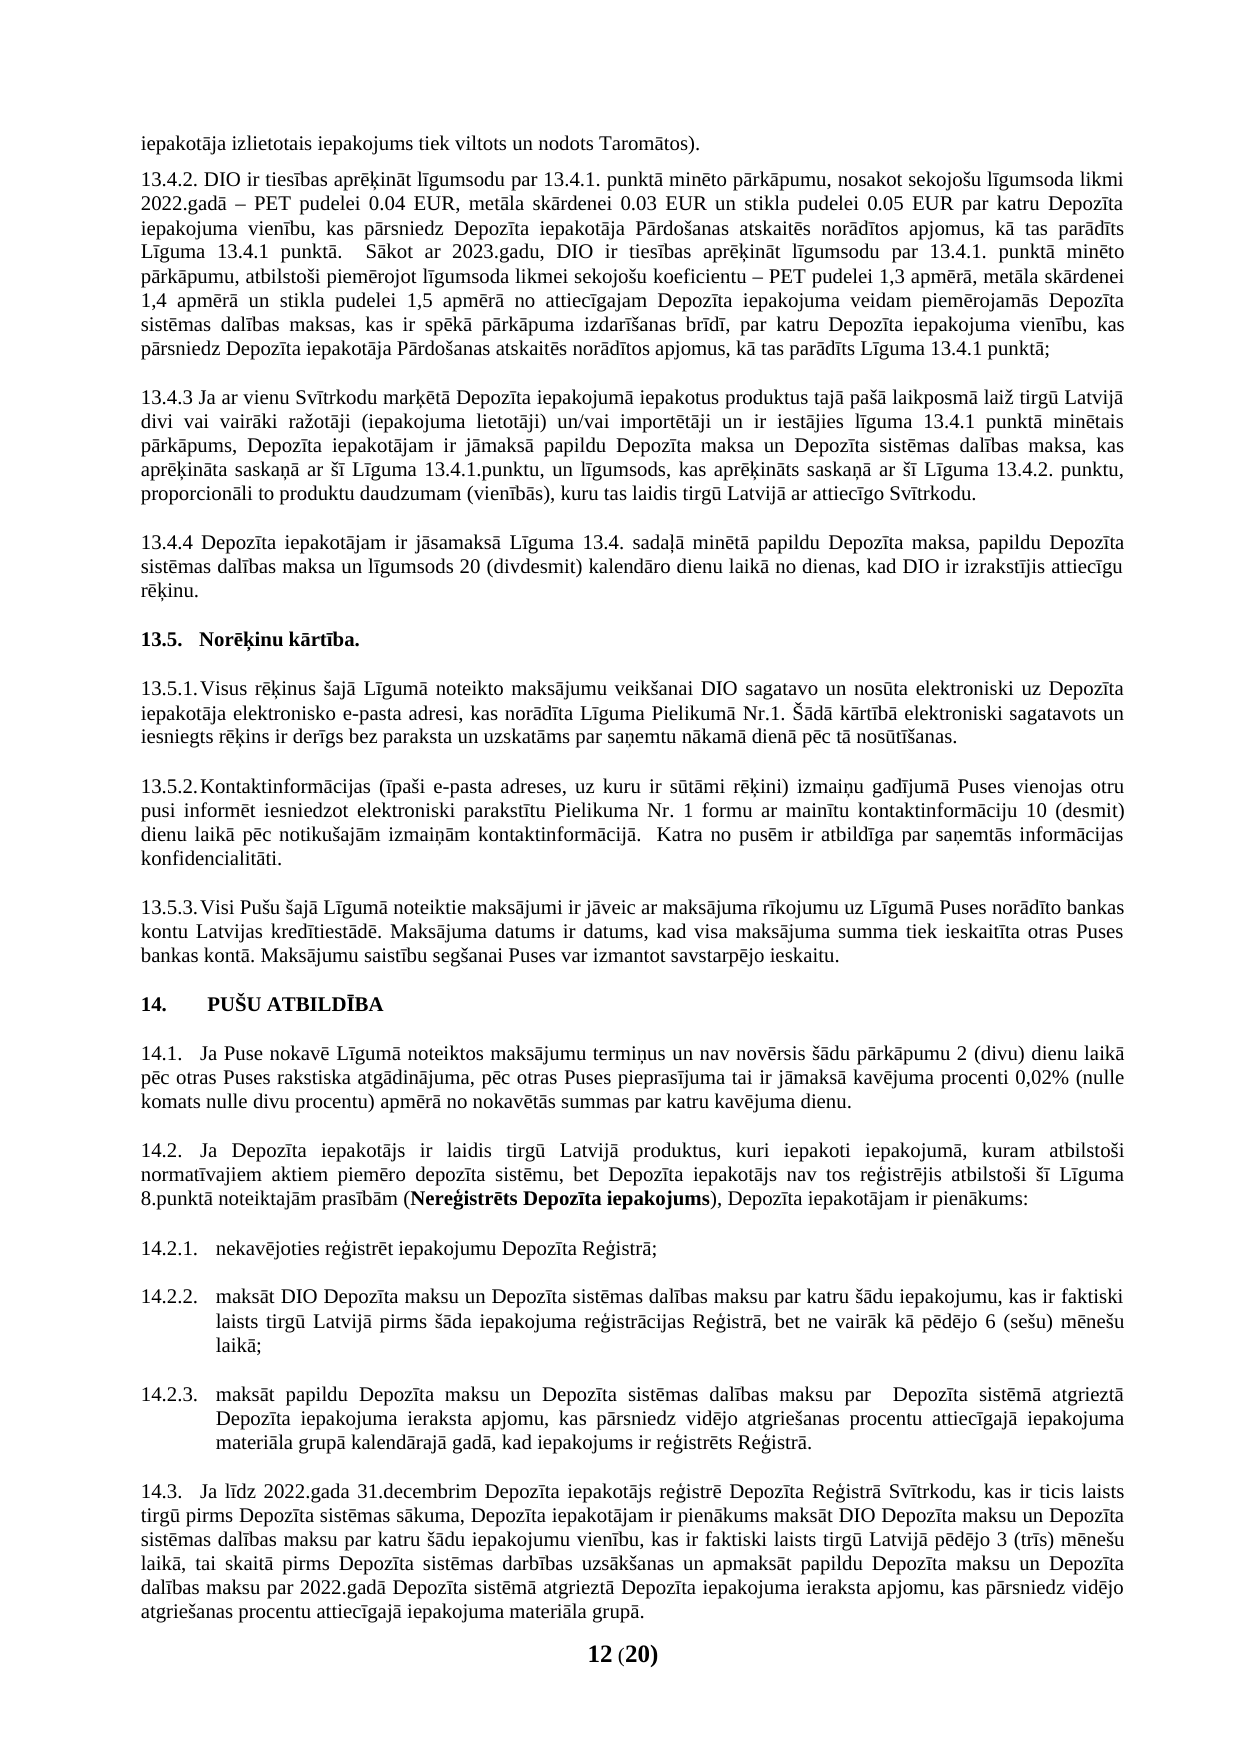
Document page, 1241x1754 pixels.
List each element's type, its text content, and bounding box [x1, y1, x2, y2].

table_cell Ja līdz 2022.gada 31.decembrim Depozīta iepakotājs reģistrē Depozīta Reģistrā Svītrkodu, kas ir ticis laists tirgū pirms Depozīta sistēmas sākuma, Depozīta iepakotājam ir pienākums maksāt DIO Depozīta maksu un Depozīta sistēmas dalības maksu par katru šādu iepakojumu vienību, kas ir faktiski laists tirgū Latvijā pēdējo 3 (trīs) mēnešu laikā, tai skaitā pirms Depozīta sistēmas darbības uzsākšanas un apmaksāt papildu Depozīta maksu un Depozīta dalības maksu par 2022.gadā Depozīta sistēmā atgrieztā Depozīta iepakojuma ieraksta apjomu, kas pārsniedz vidējo atgriešanas procentu attiecīgajā iepakojuma materiāla grupā. [129, 1466, 1137, 1636]
table_cell maksāt papildu Depozīta maksu un Depozīta sistēmas dalības maksu par Depozīta sistēmā atgrieztā Depozīta iepakojuma ieraksta apjomu, kas pārsniedz vidējo atgriešanas procentu attiecīgajā iepakojuma materiāla grupā kalendārajā gadā, kad iepakojums ir reģistrēts Reģistrā. [129, 1369, 1137, 1466]
table_cell Norēķinu kārtība. [129, 615, 1137, 664]
table_cell nekavējoties reģistrēt iepakojumu Depozīta Reģistrā; [129, 1223, 1137, 1272]
table_cell Kontaktinformācijas (īpaši e-pasta adreses, uz kuru ir sūtāmi rēķini) izmaiņu gadījumā Puses vienojas otru pusi informēt iesniedzot elektroniski parakstītu Pielikuma Nr. 1 formu ar mainītu kontaktinformāciju 10 (desmit) dienu laikā pēc notikušajām izmaiņām kontaktinformācijā. Katra no pusēm ir atbildīga par saņemtās informācijas konfidencialitāti. [129, 761, 1137, 882]
table_cell 13.4.4 Depozīta iepakotājam ir jāsamaksā Līguma 13.4. sadaļā minētā papildu Depozīta maksa, papildu Depozīta sistēmas dalības maksa un līgumsods 20 (divdesmit) kalendāro dienu laikā no dienas, kad DIO ir izrakstījis attiecīgu rēķinu. [129, 518, 1137, 615]
table_cell Visi Pušu šajā Līgumā noteiktie maksājumi ir jāveic ar maksājuma rīkojumu uz Līgumā Puses norādīto bankas kontu Latvijas kredītiestādē. Maksājuma datums ir datums, kad visa maksājuma summa tiek ieskaitīta otras Puses bankas kontā. Maksājumu saistību segšanai Puses var izmantot savstarpējo ieskaitu. [129, 882, 1137, 979]
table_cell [129, 118, 1137, 372]
table_cell 13.4.3 Ja ar vienu Svītrkodu marķētā Depozīta iepakojumā iepakotus produktus tajā pašā laikposmā laiž tirgū Latvijā divi vai vairāki ražotāji (iepakojuma lietotāji) un/vai importētāji un ir iestājies līguma 13.4.1 punktā minētais pārkāpums, Depozīta iepakotājam ir jāmaksā papildu Depozīta maksa un Depozīta sistēmas dalības maksa, kas aprēķināta saskaņā ar šī Līguma 13.4.1.punktu, un līgumsods, kas aprēķināts saskaņā ar šī Līguma 13.4.2. punktu, proporcionāli to produktu daudzumam (vienībās), kuru tas laidis tirgū Latvijā ar attiecīgo Svītrkodu. [129, 372, 1137, 518]
table_cell PUŠU ATBILDĪBA [129, 980, 1137, 1028]
table_cell maksāt DIO Depozīta maksu un Depozīta sistēmas dalības maksu par katru šādu iepakojumu, kas ir faktiski laists tirgū Latvijā pirms šāda iepakojuma reģistrācijas Reģistrā, bet ne vairāk kā pēdējo 6 (sešu) mēnešu laikā; [129, 1272, 1137, 1369]
table_cell Ja Depozīta iepakotājs ir laidis tirgū Latvijā produktus, kuri iepakoti iepakojumā, kuram atbilstoši normatīvajiem aktiem piemēro depozīta sistēmu, bet Depozīta iepakotājs nav tos reģistrējis atbilstoši šī Līguma 8.punktā noteiktajām prasībām (Nereģistrēts Depozīta iepakojums), Depozīta iepakotājam ir pienākums: [129, 1126, 1137, 1223]
table_cell Ja Puse nokavē Līgumā noteiktos maksājumu termiņus un nav novērsis šādu pārkāpumu 2 (divu) dienu laikā pēc otras Puses rakstiska atgādinājuma, pēc otras Puses pieprasījuma tai ir jāmaksā kavējuma procenti 0,02% (nulle komats nulle divu procentu) apmērā no nokavētās summas par katru kavējuma dienu. [129, 1029, 1137, 1126]
table_cell Visus rēķinus šajā Līgumā noteikto maksājumu veikšanai DIO sagatavo un nosūta elektroniski uz Depozīta iepakotāja elektronisko e-pasta adresi, kas norādīta Līguma Pielikumā Nr.1. Šādā kārtībā elektroniski sagatavots un iesniegts rēķins ir derīgs bez paraksta un uzskatāms par saņemtu nākamā dienā pēc tā nosūtīšanas. [129, 664, 1137, 761]
